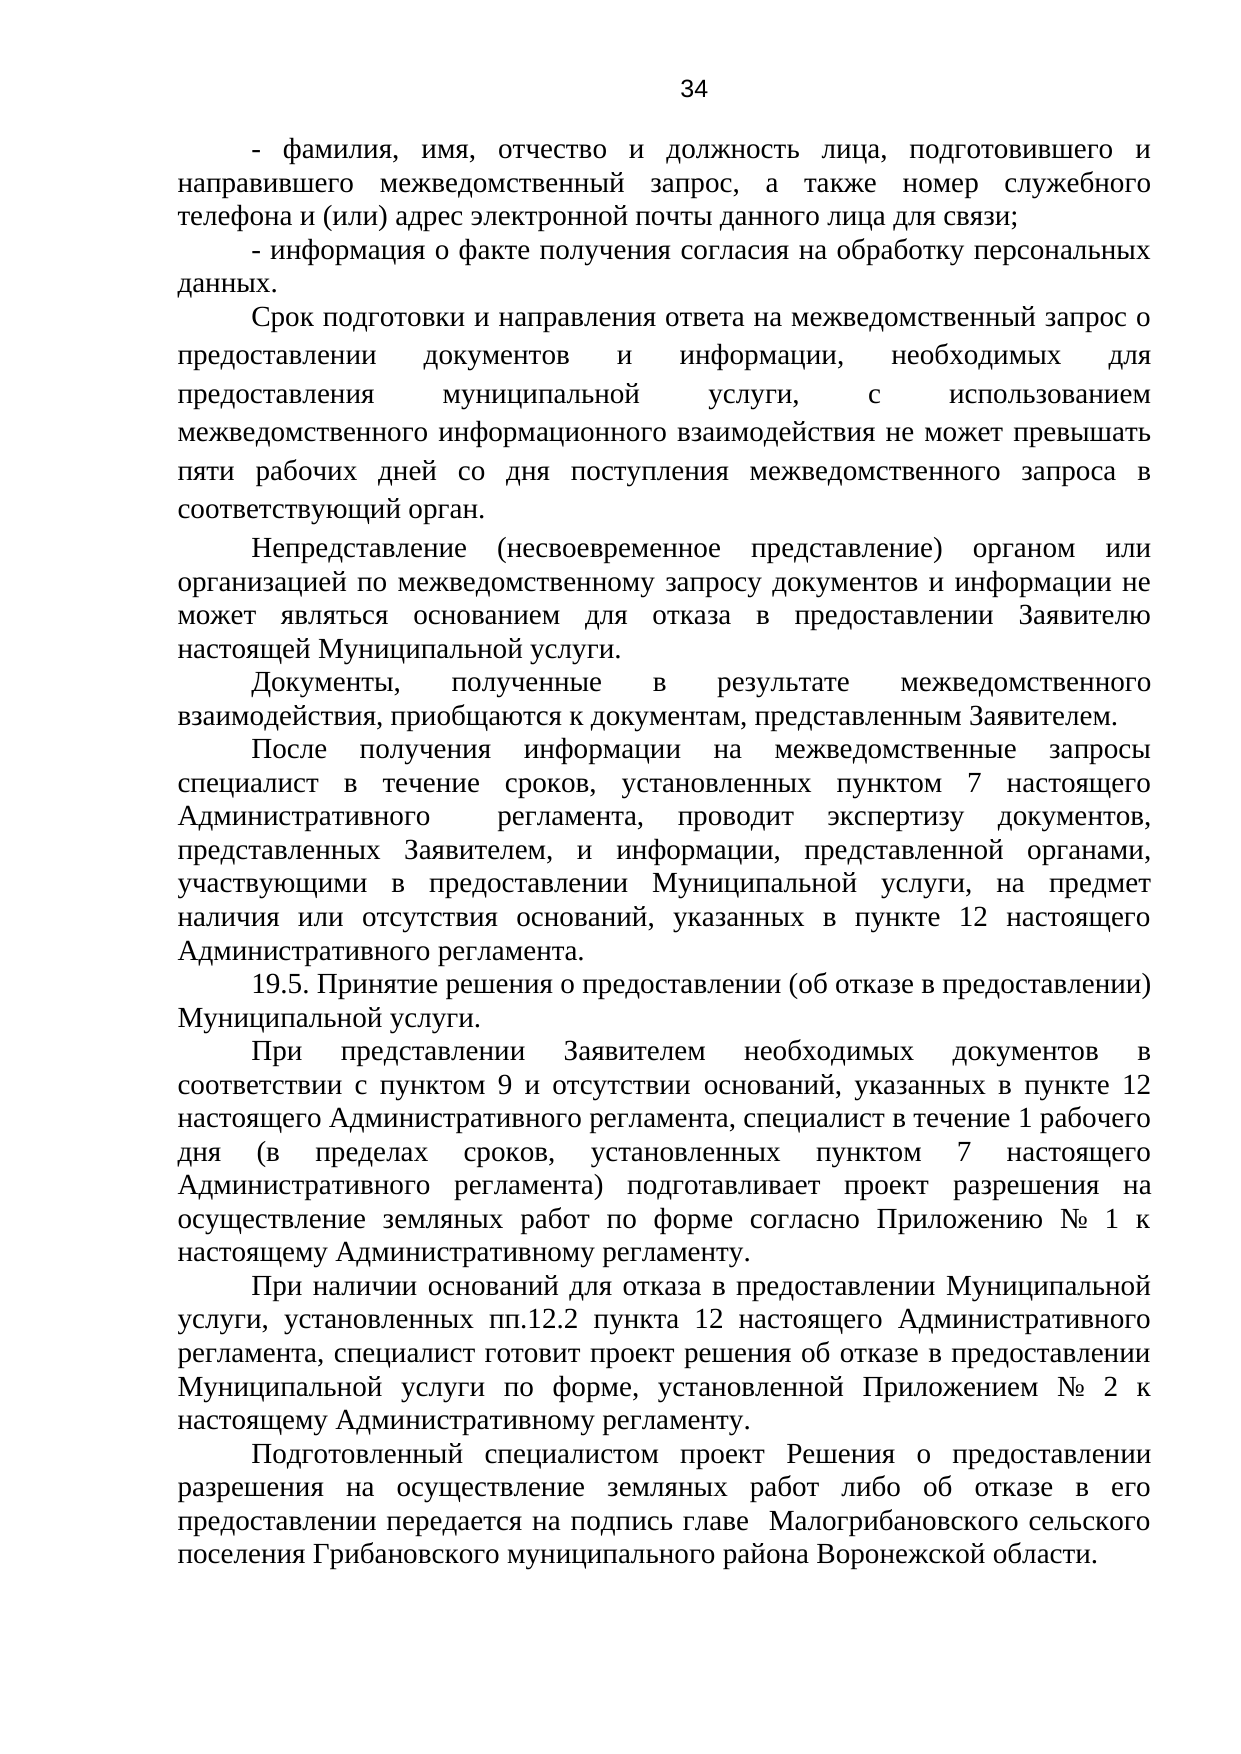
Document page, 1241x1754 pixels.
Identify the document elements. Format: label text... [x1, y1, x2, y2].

text При наличии оснований для отказа в предоставлении Муниципальной услуги, установленных пп.12.2 пункта 12 настоящего Административного регламента, специалист готовит проект решения об отказе в предоставлении Муниципальной услуги по форме, установленной Приложением № 2 к настоящему Административному регламенту. [177, 1268, 1152, 1436]
text После получения информации на межведомственные запросы специалист в течение сроков, установленных пунктом 7 настоящего Административного регламента, проводит экспертизу документов, представленных Заявителем, и информации, представленной органами, участвующими в предоставлении Муниципальной услуги, на предмет наличия или отсутствия оснований, указанных в пункте 12 настоящего Административного регламента. [177, 731, 1152, 966]
text Документы, полученные в результате межведомственного взаимодействия, приобщаются к документам, представленным Заявителем. [177, 664, 1152, 731]
text - фамилия, имя, отчество и должность лица, подготовившего и направившего межведомственный запрос, а также номер служебного телефона и (или) адрес электронной почты данного лица для связи; [177, 131, 1152, 232]
text Подготовленный специалистом проект Решения о предоставлении разрешения на осуществление земляных работ либо об отказе в его предоставлении передается на подпись главе Малогрибановского сельского поселения Грибановского муниципального района Воронежской области. [177, 1436, 1152, 1570]
text При представлении Заявителем необходимых документов в соответствии с пунктом 9 и отсутствии оснований, указанных в пункте 12 настоящего Административного регламента, специалист в течение 1 рабочего дня (в пределах сроков, установленных пунктом 7 настоящего Административного регламента) подготавливает проект разрешения на осуществление земляных работ по форме согласно Приложению № 1 к настоящему Административному регламенту. [177, 1033, 1152, 1268]
text - информация о факте получения согласия на обработку персональных данных. [177, 232, 1152, 299]
text 19.5. Принятие решения о предоставлении (об отказе в предоставлении) Муниципальной услуги. [177, 966, 1152, 1033]
list Срок подготовки и направления ответа на межведомственный запрос о предоставлении документов и информации, необходимых для предоставления муниципальной услуги, с использованием межведомственного информационного взаимодействия не может превышать пяти рабочих дней со дня поступления межведомственного запроса в соответствующий орган. [177, 299, 1152, 525]
text Непредставление (несвоевременное представление) органом или организацией по межведомственному запросу документов и информации не может являться основанием для отказа в предоставлении Заявителю настоящей Муниципальной услуги. [177, 530, 1152, 664]
